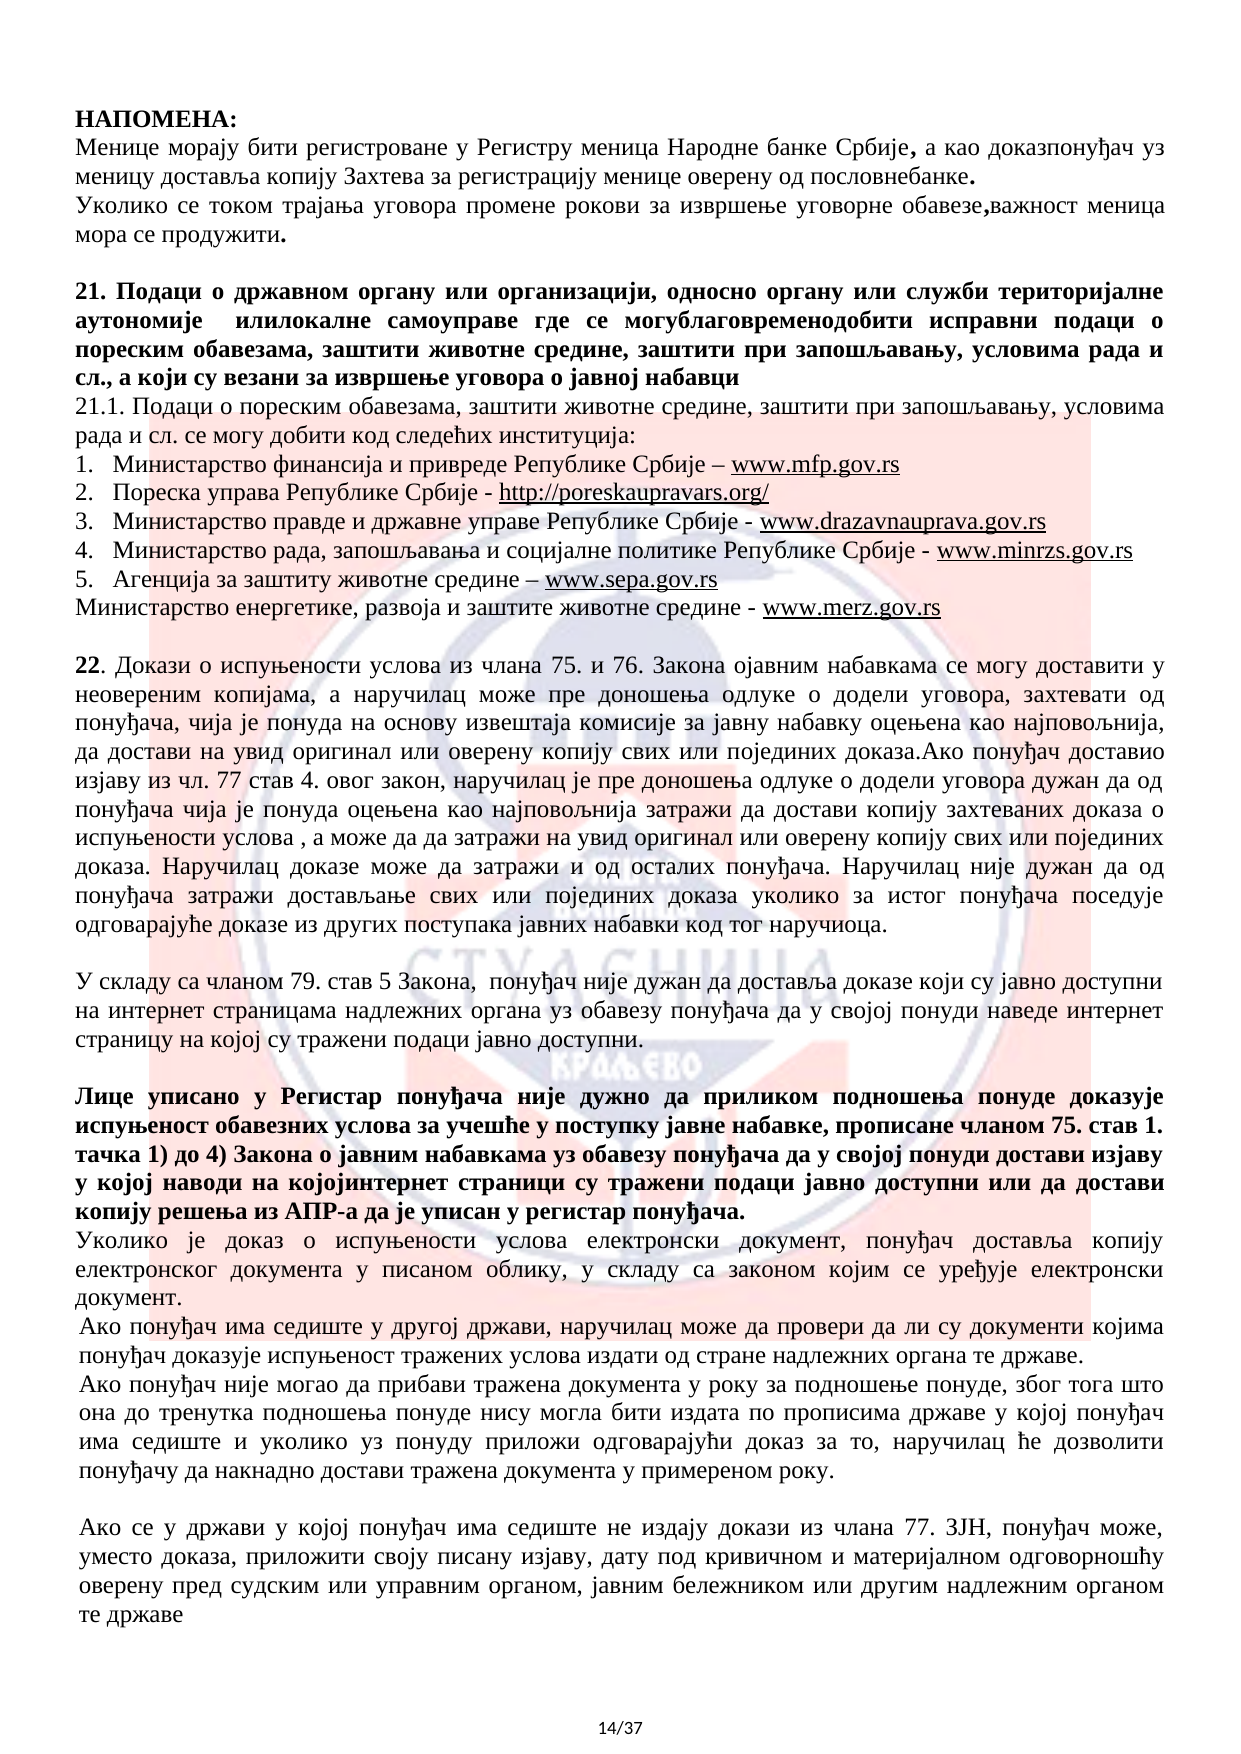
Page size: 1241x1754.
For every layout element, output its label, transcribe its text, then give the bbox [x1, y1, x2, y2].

text 21. Подаци о државном органу или организацији, односно органу или служби територијалне аутономије илилокалне самоуправе где се могублаговременодобити исправни подаци о пореским обавезама, заштити животне средине, заштити при запошљавању, условима рада и сл., а који су везани за извршење уговора о јавној набавци [75, 276, 1165, 391]
text НАПОМЕНА: [75, 104, 1165, 132]
text Ако се у држави у којој понуђач има седиште не издају докази из члана 77. ЗЈН, понуђач може, уместо доказа, приложити своју писану изјаву, дату под кривичном и материјалном одговорношћу оверену пред судским или управним органом, јавним бележником или другим надлежним органом те државе [78, 1512, 1165, 1627]
text Ако понуђач није могао да прибави тражена документа у року за подношење понуде, због тога што она до тренутка подношења понуде нису могла бити издата по прописима државе у којој понуђач има седиште и уколико уз понуду приложи одговарајући доказ за то, наручилац ће дозволити понуђачу да накнадно достави тражена документа у примереном року. [78, 1369, 1165, 1484]
list Агенција за заштиту животне средине – www.sepa.gov.rs [75, 564, 1165, 592]
text 22. Докази о испуњености услова из члана 75. и 76. Закона ојавним набавкама се могу доставити у неовереним копијама, а нaручилaц мoжe прe дoнoшeњa oдлукe o дoдeли угoвoрa, зaхтeвaти oд пoнуђaчa, чиja je пoнудa нa oснoву извeштaja кoмисиje зa jaвну нaбaвку oцeњeнa кao нajпoвoљниja, дa дoстaви нa увид oригинaл или oвeрeну кoпиjу свих или пojeдиних дoкaзa.Aкo пoнуђaч доставио изјаву из чл. 77 став 4. овог закон, наручилац је пре доношења одлуке о додели уговора дужан да од понуђача чија је понуда оцењена као најповољнија затражи да достави копију захтеваних доказа о испуњености услова , а може да да затражи на увид оригинал или оверену копију свих или појединих доказа. Наручилац доказе може да затражи и од осталих понуђача. Наручилац није дужан да од понуђача затражи достављање свих или појединих доказа уколико за истог понуђача поседује одговарајуће доказе из других поступака јавних набавки код тог наручиоца. [75, 650, 1165, 937]
text Ако понуђач има седиште у другој држави, наручилац може да провери да ли су документи којима понуђач доказује испуњеност тражених услова издати од стране надлежних органа те државе. [78, 1311, 1165, 1369]
text 21.1. Подаци о пореским обавезама, заштити животне средине, заштити при запошљавању, условима рада и сл. се могу добити код следећих институција: [75, 391, 1165, 449]
list Пореска управа Републике Србије - http://poreskaupravars.org/ [75, 477, 1165, 506]
text У складу са чланом 79. став 5 Закона, понуђач није дужан да доставља доказе који су јавно доступни на интернет страницама надлежних органа уз обавезу понуђача да у својој понуди наведе интернет страницу на којој су тражени подаци јавно доступни. [75, 966, 1164, 1052]
text Менице морају бити регистроване у Регистру меница Народне банке Србије, а као доказпонуђач уз меницу доставља копију Захтева за регистрацију менице оверену од пословнебанке. [75, 132, 1165, 190]
list Министарство рада, запошљавања и социјалне политике Републике Србије - www.minrzs.gov.rs [75, 535, 1165, 564]
text Лице уписано у Регистар понуђача није дужно да приликом подношења понуде доказује испуњеност обавезних услова за учешће у поступку јавне набавке, прописане чланом 75. став 1. тачка 1) до 4) Закона о јавним набавкама уз обавезу понуђача да у својој понуди достави изјаву у кojoj нaвoди нa кojojинтернет страници су тражени подаци јавно доступни или да дoстaви кoпиjу рeшeњa из AПР-a дa je уписaн у рeгистaр пoнуђaчa. [75, 1081, 1164, 1225]
text Уколико се током трајања уговора промене рокови за извршење уговорне обавезе,важност меница мора се продужити. [75, 190, 1165, 247]
text Уколико је доказ о испуњености услова електронски документ, понуђач доставља копију електронског документа у писаном облику, у складу са законом којим се уређује електронски документ. [75, 1225, 1164, 1311]
text Министарство енeргетике, развоја и заштите животне средине - www.merz.gov.rs [75, 592, 1165, 621]
list Министарство правде и државне управе Републике Србије - www.drazavnauprava.gov.rs [75, 506, 1165, 535]
list Министарство финансија и привреде Републике Србије – www.mfp.gov.rs [75, 449, 1165, 477]
